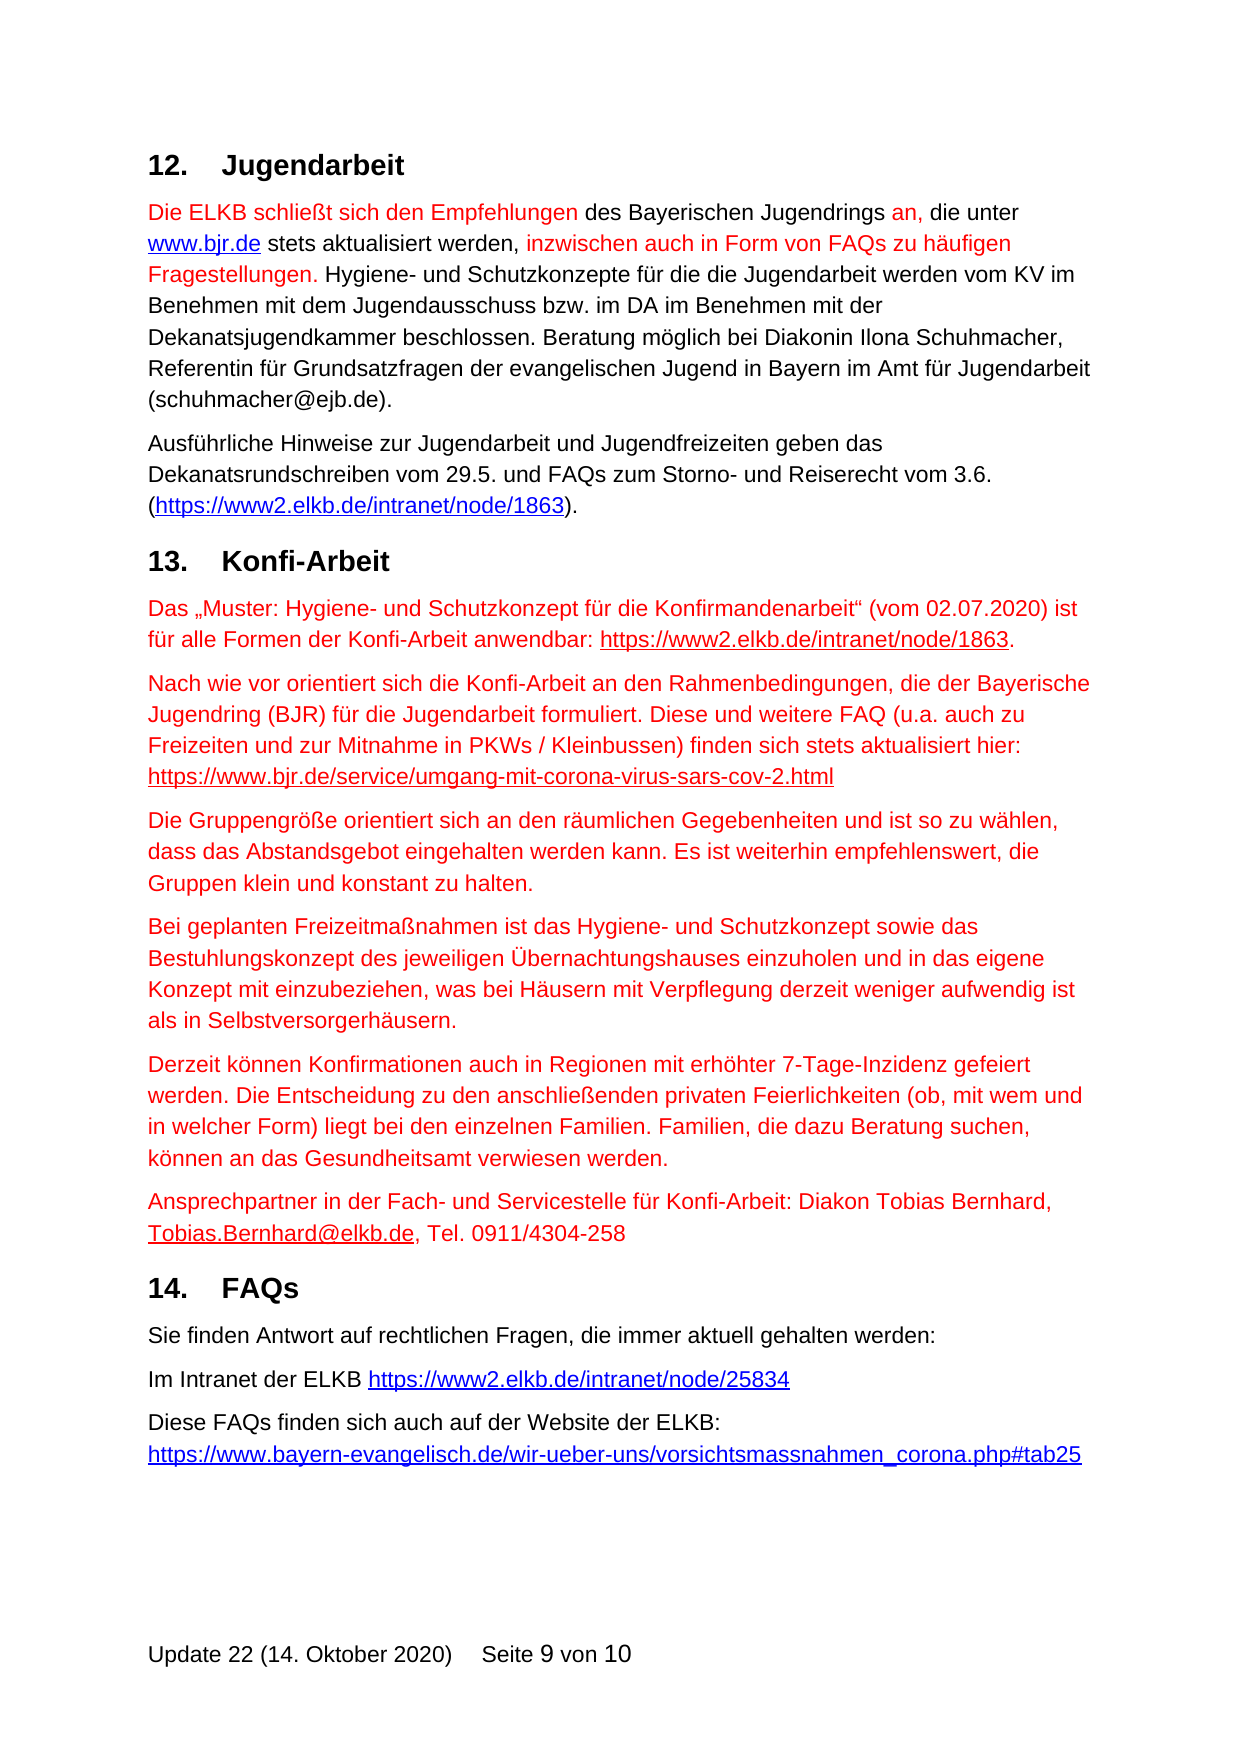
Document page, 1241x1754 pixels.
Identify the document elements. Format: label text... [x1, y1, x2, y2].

text Das „Muster: Hygiene- und Schutzkonzept für die Konfirmandenarbeit“ (vom 02.07.2020) ist für alle Formen der Konfi-Arbeit anwendbar: https://www2.elkb.de/intranet/node/1863. [148, 590, 1093, 652]
text Diese FAQs finden sich auch auf der Website der ELKB: https://www.bayern-evangelisch.de/wir-ueber-uns/vorsichtsmassnahmen_corona.php#tab25 [148, 1404, 1093, 1467]
text Nach wie vor orientiert sich die Konfi-Arbeit an den Rahmenbedingungen, die der Bayerische Jugendring (BJR) für die Jugendarbeit formuliert. Diese und weitere FAQ (u.a. auch zu Freizeiten und zur Mitnahme in PKWs / Kleinbussen) finden sich stets aktualisiert hier: https://www.bjr.de/service/umgang-mit-corona-virus-sars-cov-2.html [148, 665, 1093, 790]
text Die Gruppengröße orientiert sich an den räumlichen Gegebenheiten und ist so zu wählen, dass das Abstandsgebot eingehalten werden kann. Es ist weiterhin empfehlenswert, die Gruppen klein und konstant zu halten. [148, 802, 1093, 896]
text Die ELKB schließt sich den Empfehlungen des Bayerischen Jugendrings an, die unter www.bjr.de stets aktualisiert werden, inzwischen auch in Form von FAQs zu häufigen Fragestellungen. Hygiene- und Schutzkonzepte für die die Jugendarbeit werden vom KV im Benehmen mit dem Jugendausschuss bzw. im DA im Benehmen mit der Dekanatsjugendkammer beschlossen. Beratung möglich bei Diakonin Ilona Schuhmacher, Referentin für Grundsatzfragen der evangelischen Jugend in Bayern im Amt für Jugendarbeit (schuhmacher@ejb.de). [148, 194, 1093, 412]
subtitle Konfi-Arbeit [148, 544, 1093, 577]
text Bei geplanten Freizeitmaßnahmen ist das Hygiene- und Schutzkonzept sowie das Bestuhlungskonzept des jeweiligen Übernachtungshauses einzuholen und in das eigene Konzept mit einzubeziehen, was bei Häusern mit Verpflegung derzeit weniger aufwendig ist als in Selbstversorgerhäusern. [148, 908, 1093, 1033]
text Ausführliche Hinweise zur Jugendarbeit und Jugendfreizeiten geben das Dekanatsrundschreiben vom 29.5. und FAQs zum Storno- und Reiserecht vom 3.6. (https://www2.elkb.de/intranet/node/1863). [148, 425, 1093, 519]
text Im Intranet der ELKB https://www2.elkb.de/intranet/node/25834 [148, 1361, 1093, 1392]
text Sie finden Antwort auf rechtlichen Fragen, die immer aktuell gehalten werden: [148, 1317, 1093, 1348]
subtitle Jugendarbeit [148, 148, 1093, 181]
text Ansprechpartner in der Fach- und Servicestelle für Konfi-Arbeit: Diakon Tobias Bernhard, Tobias.Bernhard@elkb.de, Tel. 0911/4304-258 [148, 1183, 1093, 1246]
subtitle FAQs [148, 1271, 1093, 1304]
text Derzeit können Konfirmationen auch in Regionen mit erhöhter 7-Tage-Inzidenz gefeiert werden. Die Entscheidung zu den anschließenden privaten Feierlichkeiten (ob, mit wem und in welcher Form) liegt bei den einzelnen Familien. Familien, die dazu Beratung suchen, können an das Gesundheitsamt verwiesen werden. [148, 1046, 1093, 1171]
